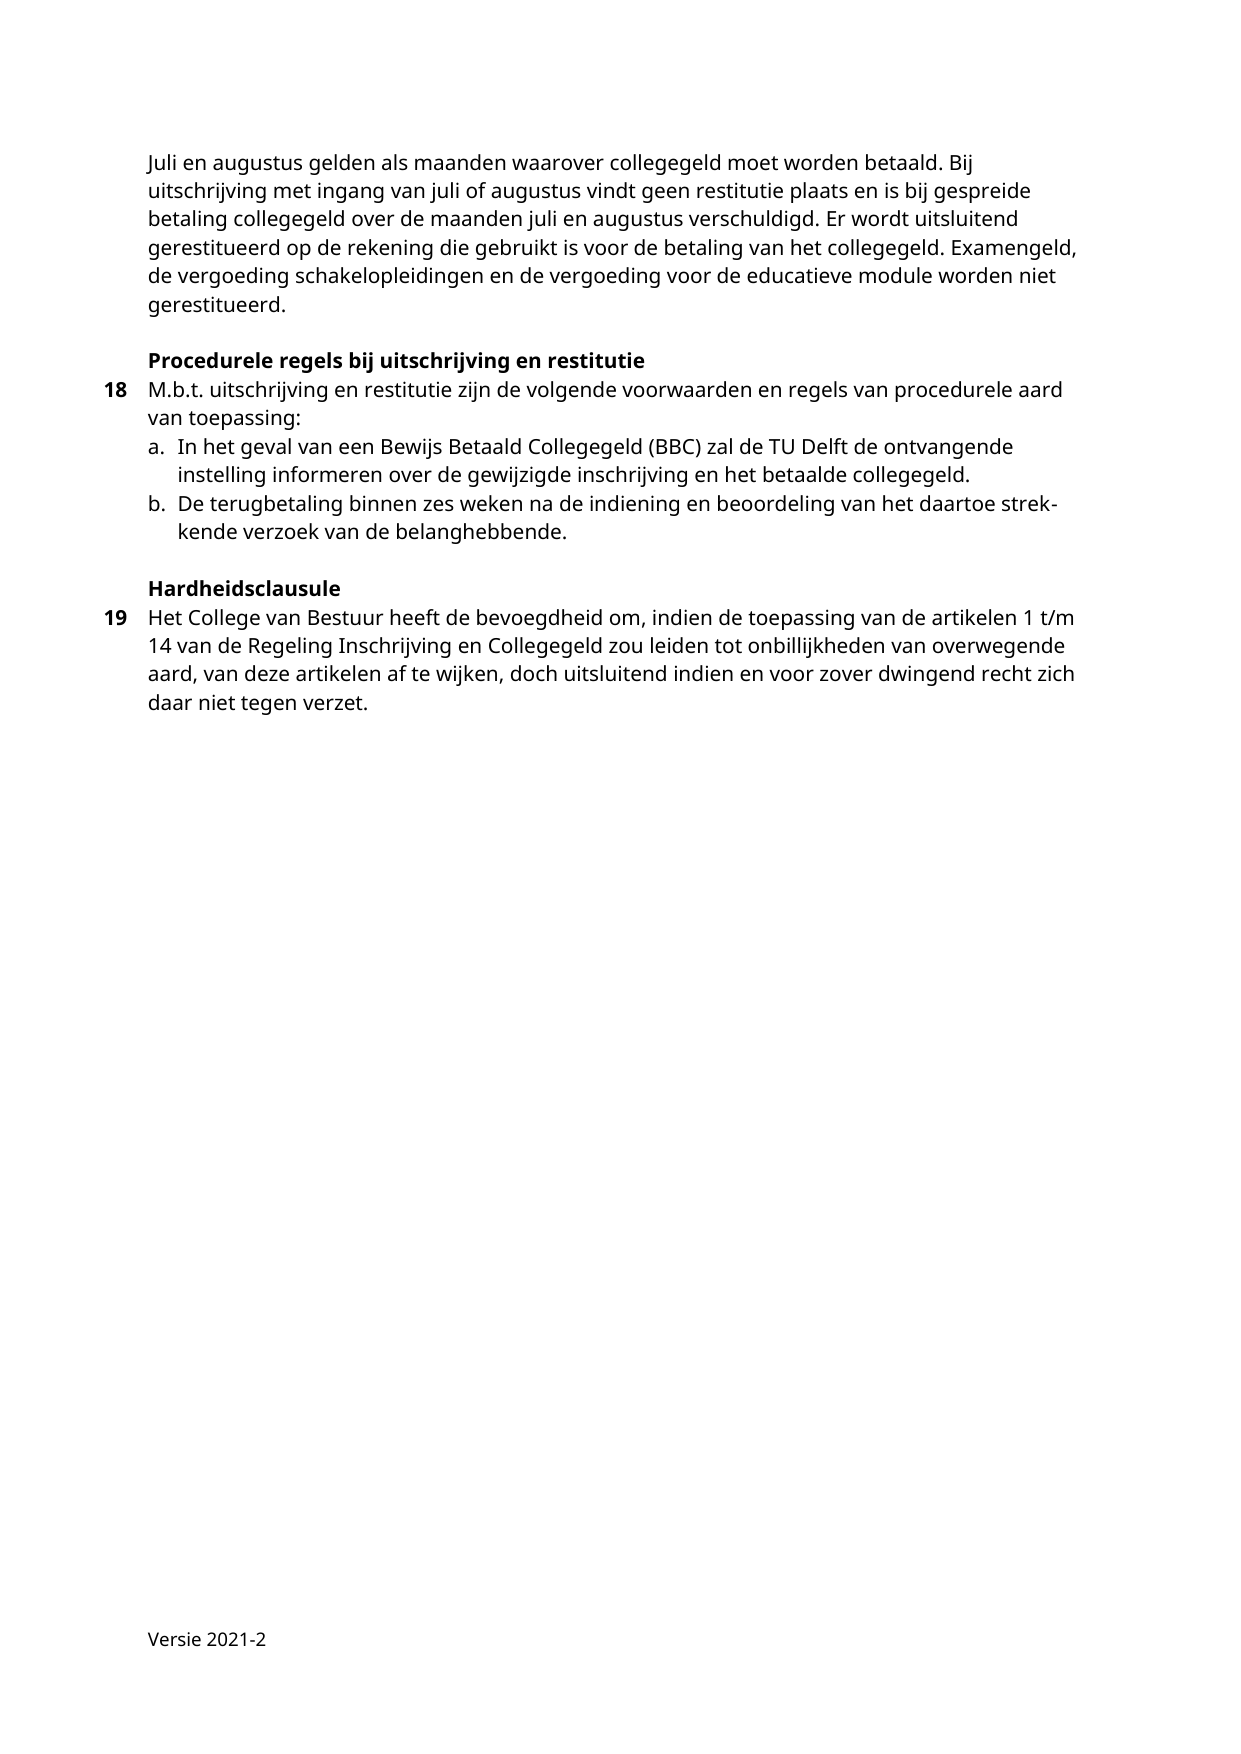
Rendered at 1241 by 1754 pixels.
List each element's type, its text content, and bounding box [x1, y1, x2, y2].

text 18 M.b.t. uitschrijving en restitutie zijn de volgende voorwaarden en regels van procedurele aard van toepassing: [103, 375, 1093, 432]
text a. In het geval van een Bewijs Betaald Collegegeld (BBC) zal de TU Delft de ontvangende instelling informeren over de gewijzigde inschrijving en het betaalde collegegeld. [148, 432, 1093, 489]
subtitle Hardheidsclausule [148, 574, 1093, 603]
text 19 Het College van Bestuur heeft de bevoegdheid om, indien de toepassing van de artikelen 1 t/m 14 van de Regeling Inschrijving en Collegegeld zou leiden tot onbillijkheden van overwegende aard, van deze artikelen af te wijken, doch uitsluitend indien en voor zover dwingend recht zich daar niet tegen verzet. [103, 603, 1093, 716]
subtitle Procedurele regels bij uitschrijving en restitutie [148, 347, 1093, 375]
text Juli en augustus gelden als maanden waarover collegegeld moet worden betaald. Bij uitschrijving met ingang van juli of augustus vindt geen restitutie plaats en is bij gespreide betaling collegegeld over de maanden juli en augustus verschuldigd. Er wordt uitsluitend gerestitueerd op de rekening die gebruikt is voor de betaling van het collegegeld. Examengeld, de vergoeding schakelopleidingen en de vergoeding voor de educatieve module worden niet gerestitueerd. [148, 148, 1093, 318]
text b. De terugbetaling binnen zes weken na de indiening en beoordeling van het daartoe strekkende verzoek van de belanghebbende. [148, 489, 1093, 546]
